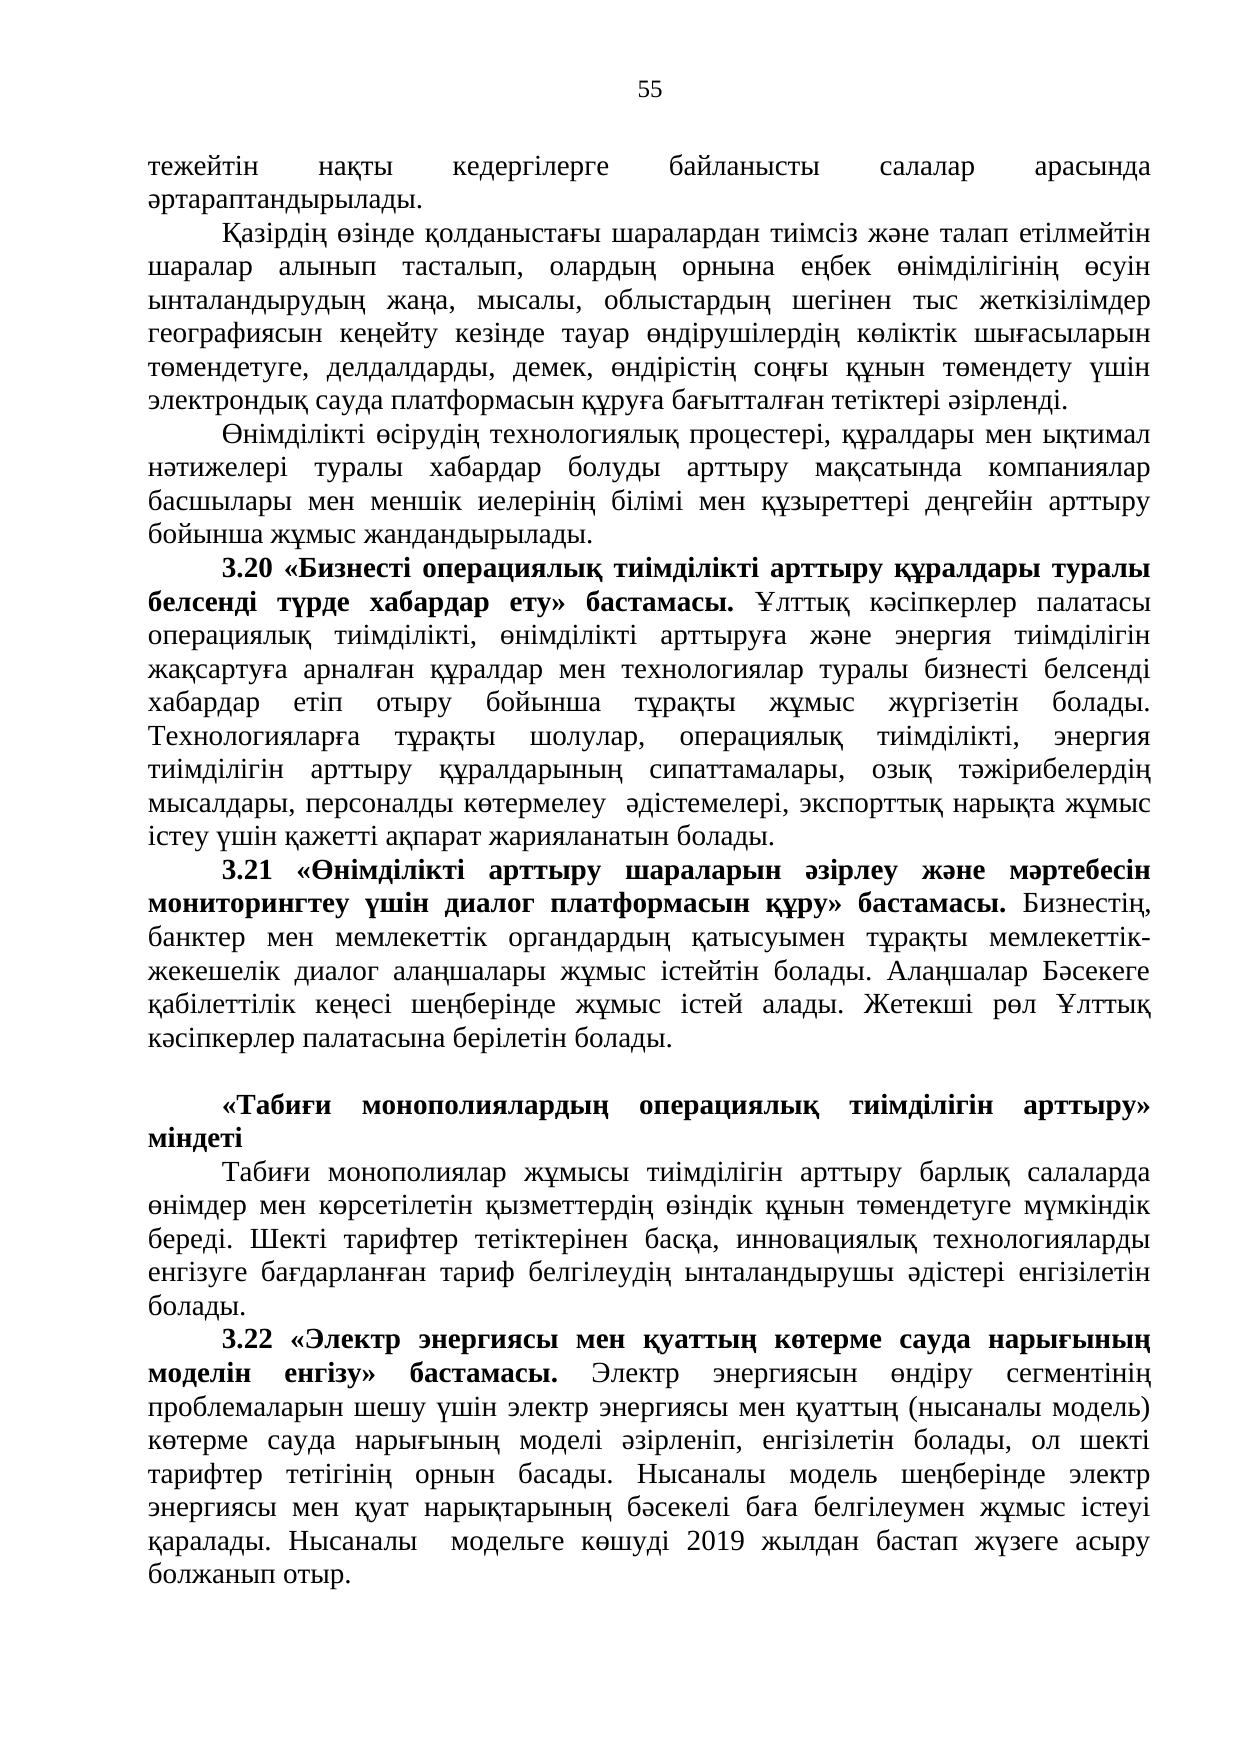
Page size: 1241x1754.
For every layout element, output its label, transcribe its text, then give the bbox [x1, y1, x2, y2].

text Қазірдің өзінде қолданыстағы шаралардан тиімсіз және талап етілмейтін шаралар алынып тасталып, олардың орнына еңбек өнімділігінің өсуін ынталандырудың жаңа, мысалы, облыстардың шегінен тыс жеткізілімдер географиясын кеңейту кезінде тауар өндірушілердің көліктік шығасыларын төмендетуге, делдалдарды, демек, өндірістің соңғы құнын төмендету үшін электрондық сауда платформасын құруға бағытталған тетіктері әзірленді. [148, 215, 1152, 416]
text 3.20 «Бизнесті операциялық тиімділікті арттыру құралдары туралы белсенді түрде хабардар ету» бастамасы. Ұлттық кәсіпкерлер палатасы операциялық тиімділікті, өнімділікті арттыруға және энергия тиімділігін жақсартуға арналған құралдар мен технологиялар туралы бизнесті белсенді хабардар етіп отыру бойынша тұрақты жұмыс жүргізетін болады. Технологияларға тұрақты шолулар, операциялық тиімділікті, энергия тиімділігін арттыру құралдарының сипаттамалары, озық тәжірибелердің мысалдары, персоналды көтермелеу әдістемелері, экспорттық нарықта жұмыс істеу үшін қажетті ақпарат жарияланатын болады. [148, 550, 1152, 852]
text Табиғи монополиялар жұмысы тиімділігін арттыру барлық салаларда өнімдер мен көрсетілетін қызметтердің өзіндік құнын төмендетуге мүмкіндік береді. Шекті тарифтер тетіктерінен басқа, инновациялық технологияларды енгізуге бағдарланған тариф белгілеудің ынталандырушы әдістері енгізілетін болады. [148, 1154, 1152, 1322]
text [148, 148, 1152, 215]
text 3.22 «Электр энергиясы мен қуаттың көтерме сауда нарығының моделін енгізу» бастамасы. Электр энергиясын өндіру сегментінің проблемаларын шешу үшін электр энергиясы мен қуаттың (нысаналы модель) көтерме сауда нарығының моделі әзірленіп, енгізілетін болады, ол шекті тарифтер тетігінің орнын басады. Нысаналы модель шеңберінде электр энергиясы мен қуат нарықтарының бәсекелі баға белгілеумен жұмыс істеуі қаралады. Нысаналы модельге көшуді 2019 жылдан бастап жүзеге асыру болжанып отыр. [148, 1322, 1152, 1590]
text 3.21 «Өнімділікті арттыру шараларын әзірлеу және мәртебесін мониторингтеу үшін диалог платформасын құру» бастамасы. Бизнестің, банктер мен мемлекеттік органдардың қатысуымен тұрақты мемлекеттік-жекешелік диалог алаңшалары жұмыс істейтін болады. Алаңшалар Бәсекеге қабілеттілік кеңесі шеңберінде жұмыс істей алады. Жетекші рөл Ұлттық кәсіпкерлер палатасына берілетін болады. [148, 852, 1152, 1053]
text Өнімділікті өсірудің технологиялық процестері, құралдары мен ықтимал нәтижелері туралы хабардар болуды арттыру мақсатында компаниялар басшылары мен меншік иелерінің білімі мен құзыреттері деңгейін арттыру бойынша жұмыс жандандырылады. [148, 416, 1152, 550]
text «Табиғи монополиялардың операциялық тиімділігін арттыру» міндеті [148, 1087, 1152, 1154]
